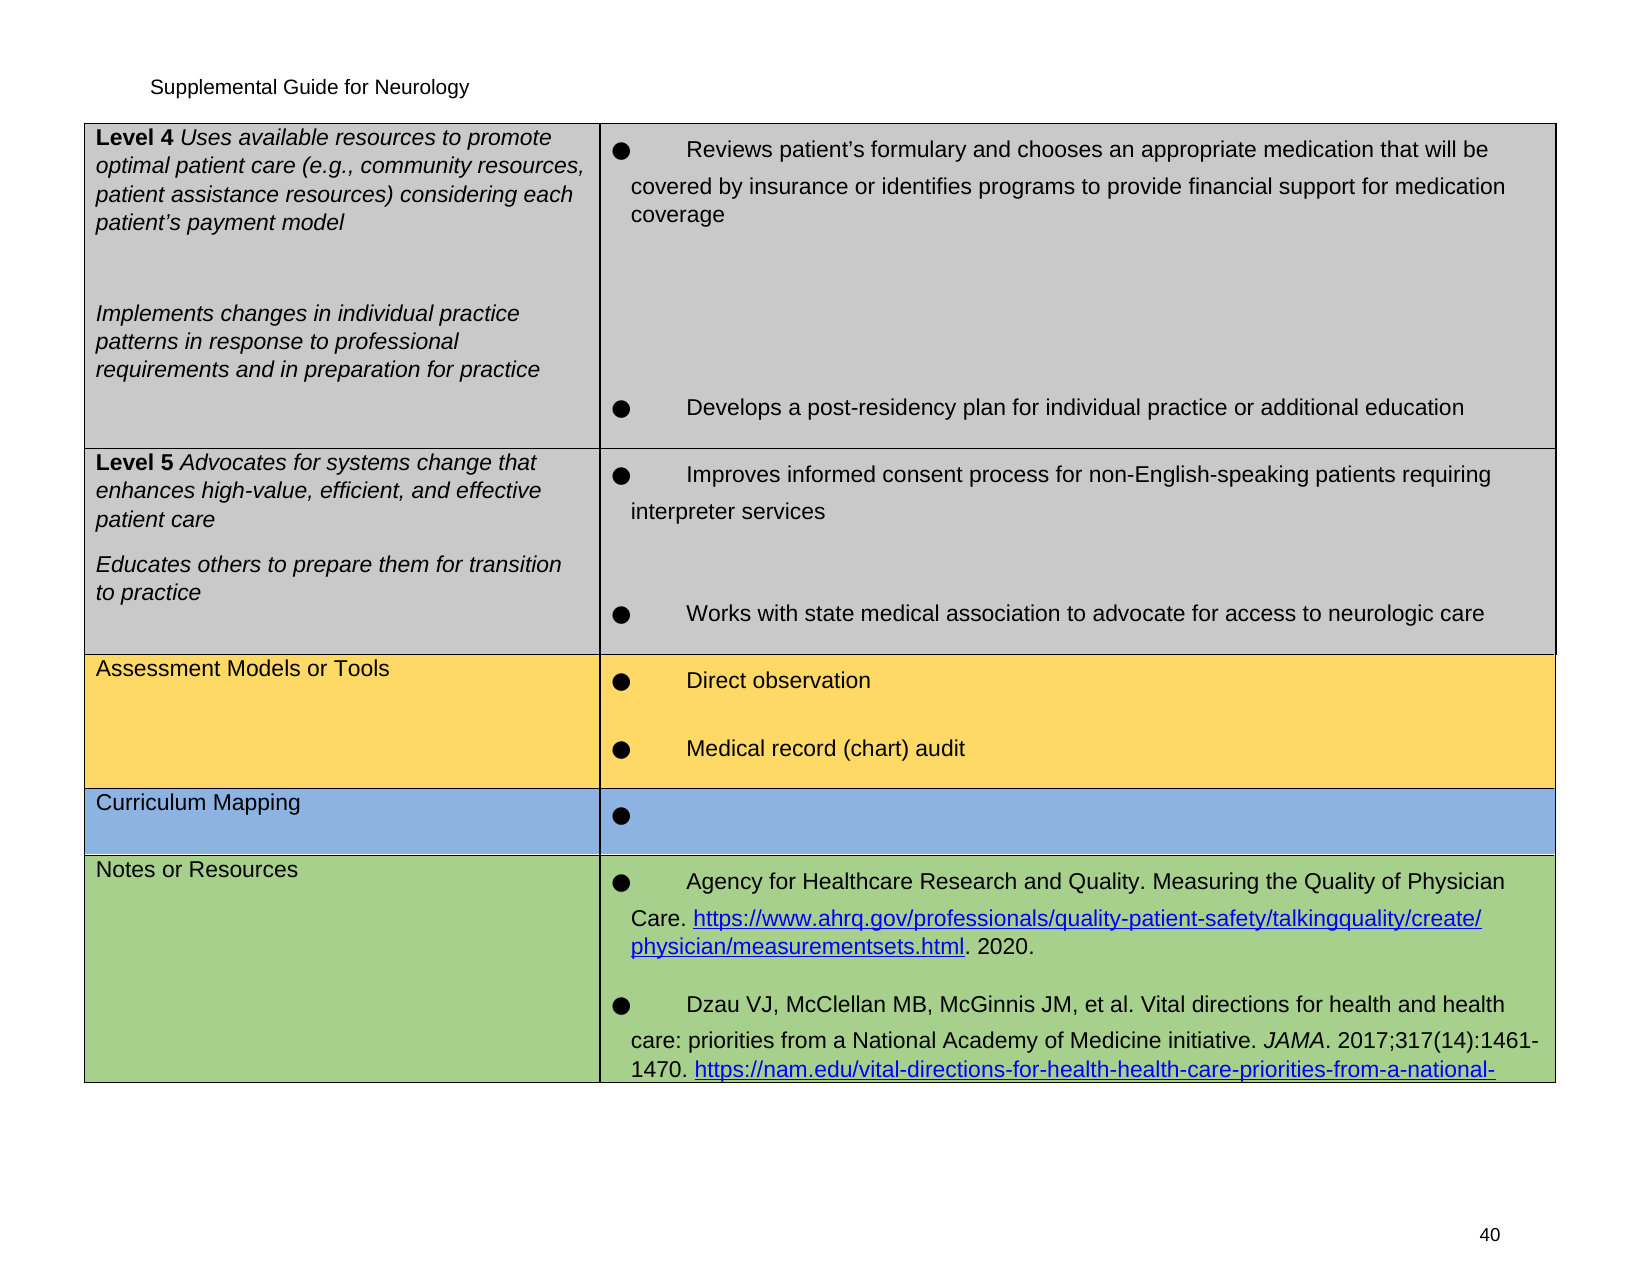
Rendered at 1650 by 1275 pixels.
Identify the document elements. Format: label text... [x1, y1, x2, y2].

table_cell Level 4 Uses available resources to promote optimal patient care (e.g., community resources, patient assistance resources) considering each patient’s payment model Implements changes in individual practice patterns in response to professional requirements and in preparation for practice [85, 124, 599, 448]
table_cell Curriculum Mapping [85, 789, 599, 854]
table_cell Reviews patient’s formulary and chooses an appropriate medication that will be covered by insurance or identifies programs to provide financial support for medication coverage Develops a post-residency plan for individual practice or additional education [601, 124, 1555, 448]
table_cell Assessment Models or Tools [85, 655, 599, 788]
table_cell Direct observation Medical record (chart) audit [601, 654, 1555, 788]
table_cell [601, 788, 1555, 854]
table_cell Level 5 Advocates for systems change that enhances high-value, efficient, and effective patient care Educates others to prepare them for transition to practice [85, 449, 599, 654]
table_cell Improves informed consent process for non-English-speaking patients requiring interpreter services Works with state medical association to advocate for access to neurologic care [601, 449, 1555, 654]
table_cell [601, 855, 1555, 1082]
table_cell Notes or Resources [85, 856, 599, 1082]
